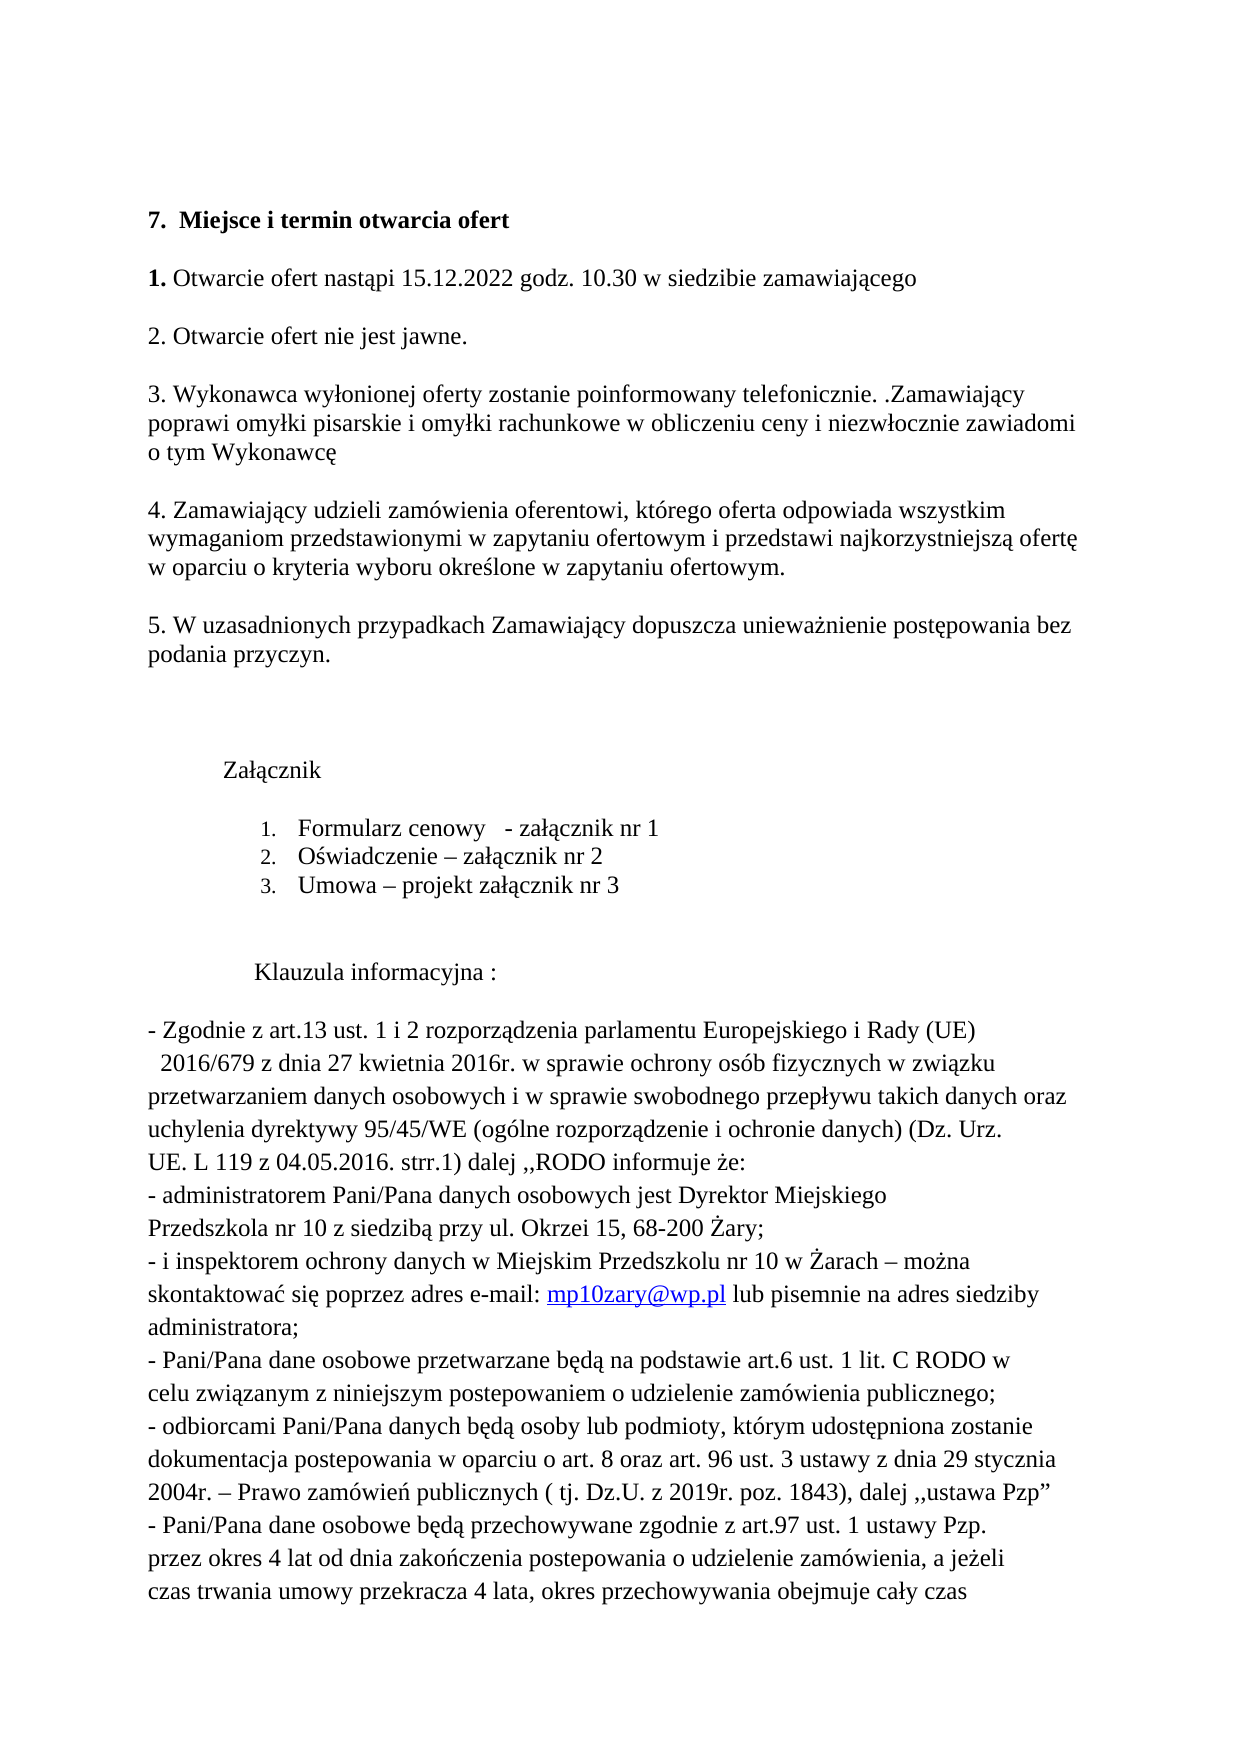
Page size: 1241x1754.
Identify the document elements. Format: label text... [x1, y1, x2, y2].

list Formularz cenowy - załącznik nr 1 [260, 813, 1093, 841]
text - administratorem Pani/Pana danych osobowych jest Dyrektor Miejskiego [148, 1180, 1093, 1208]
text - i inspektorem ochrony danych w Miejskim Przedszkolu nr 10 w Żarach – można skontaktować się poprzez adres e-mail: mp10zary@wp.pl lub pisemnie na adres siedziby administratora; [148, 1246, 1093, 1341]
text - Pani/Pana dane osobowe przetwarzane będą na podstawie art.6 ust. 1 lit. C RODO w [148, 1345, 1093, 1374]
text Klauzula informacyjna : [148, 957, 1093, 986]
text 7. Miejsce i termin otwarcia ofert [148, 206, 1093, 234]
list Oświadczenie – załącznik nr 2 [260, 841, 1093, 870]
text 1. Otwarcie ofert nastąpi 15.12.2022 godz. 10.30 w siedzibie zamawiającego [148, 263, 1093, 292]
text 2. Otwarcie ofert nie jest jawne. [148, 321, 1093, 350]
text - Zgodnie z art.13 ust. 1 i 2 rozporządzenia parlamentu Europejskiego i Rady (UE) [148, 1015, 1093, 1043]
text 5. W uzasadnionych przypadkach Zamawiający dopuszcza unieważnienie postępowania bez podania przyczyn. [148, 610, 1093, 668]
text - odbiorcami Pani/Pana danych będą osoby lub podmioty, którym udostępniona zostanie dokumentacja postepowania w oparciu o art. 8 oraz art. 96 ust. 3 ustawy z dnia 29 stycznia 2004r. – Prawo zamówień publicznych ( tj. Dz.U. z 2019r. poz. 1843), dalej ,,ustawa Pzp” [148, 1411, 1093, 1506]
text Przedszkola nr 10 z siedzibą przy ul. Okrzei 15, 68-200 Żary; [148, 1213, 1093, 1242]
text celu związanym z niniejszym postepowaniem o udzielenie zamówienia publicznego; [148, 1378, 1093, 1407]
text 3. Wykonawca wyłonionej oferty zostanie poinformowany telefonicznie. .Zamawiający poprawi omyłki pisarskie i omyłki rachunkowe w obliczeniu ceny i niezwłocznie zawiadomi o tym Wykonawcę [148, 379, 1093, 466]
text Załącznik [223, 755, 1093, 783]
list Umowa – projekt załącznik nr 3 [260, 870, 1093, 899]
text 4. Zamawiający udzieli zamówienia oferentowi, którego oferta odpowiada wszystkim wymaganiom przedstawionymi w zapytaniu ofertowym i przedstawi najkorzystniejszą ofertę w oparciu o kryteria wyboru określone w zapytaniu ofertowym. [148, 495, 1093, 581]
text UE. L 119 z 04.05.2016. strr.1) dalej ,,RODO informuje że: [148, 1147, 1093, 1176]
text 2016/679 z dnia 27 kwietnia 2016r. w sprawie ochrony osób fizycznych w związku przetwarzaniem danych osobowych i w sprawie swobodnego przepływu takich danych oraz uchylenia dyrektywy 95/45/WE (ogólne rozporządzenie i ochronie danych) (Dz. Urz. [148, 1048, 1093, 1142]
text przez okres 4 lat od dnia zakończenia postepowania o udzielenie zamówienia, a jeżeli [148, 1543, 1093, 1572]
text - Pani/Pana dane osobowe będą przechowywane zgodnie z art.97 ust. 1 ustawy Pzp. [148, 1510, 1093, 1539]
text czas trwania umowy przekracza 4 lata, okres przechowywania obejmuje cały czas [148, 1576, 1093, 1605]
